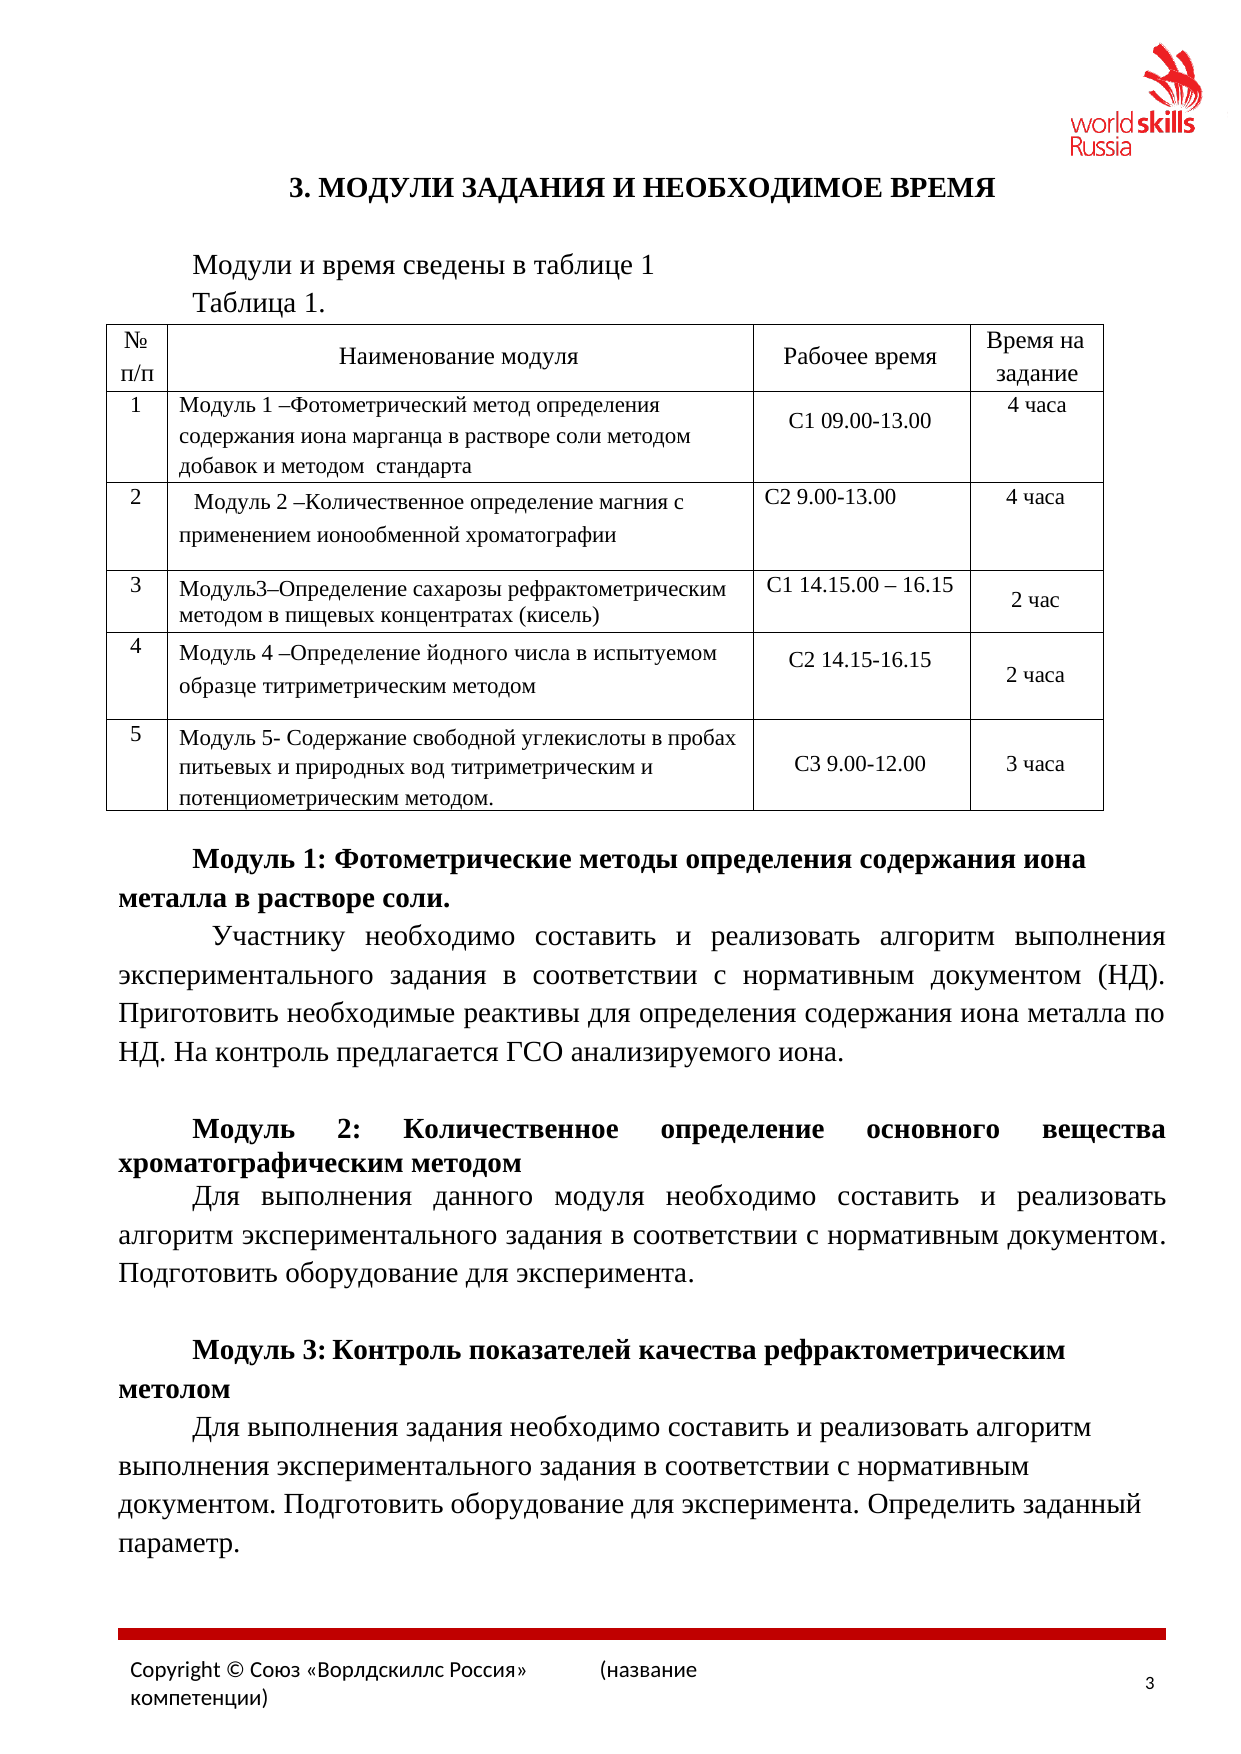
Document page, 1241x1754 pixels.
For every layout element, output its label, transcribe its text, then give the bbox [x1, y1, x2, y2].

table_cell C2 9.00-13.00 [754, 483, 970, 570]
subtitle 3. МОДУЛИ ЗАДАНИЯ И НЕОБХОДИМОЕ ВРЕМЯ [118, 170, 1166, 203]
table_cell 2 час [971, 571, 1103, 632]
table_cell 4 часа [971, 483, 1103, 570]
table_cell Модуль 2 –Количественное определение магния с применением ионообменной хроматографии [168, 483, 753, 570]
text Для выполнения задания необходимо составить и реализовать алгоритм выполнения экспериментального задания в соответствии с нормативным документом. Подготовить оборудование для эксперимента. Определить заданный параметр. [118, 1409, 1166, 1559]
table_cell Модуль 4 –Определение йодного числа в испытуемом образце титриметрическим методом [168, 633, 753, 719]
text Модуль 3: Контроль показателей качества рефрактометрическим метолом [118, 1332, 1166, 1404]
table_header Время на задание [971, 325, 1103, 391]
table_cell Модуль 1 –Фотометрический метод определения содержания иона марганца в растворе соли методом добавок и методом стандарта [168, 392, 753, 482]
text Модуль 2: Количественное определение основного вещества хроматографическим методом [118, 1111, 1166, 1178]
picture [1071, 42, 1228, 156]
table_cell 2 часа [971, 633, 1103, 719]
table_cell С1 14.15.00 – 16.15 [754, 571, 970, 632]
table_header № п/п [107, 325, 167, 391]
table_cell Модуль3–Определение сахарозы рефрактометрическим методом в пищевых концентратах (кисель) [168, 571, 753, 632]
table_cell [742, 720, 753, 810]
table_header Наименование модуля [168, 325, 753, 391]
text Для выполнения данного модуля необходимо составить и реализовать алгоритм экспериментального задания в соответствии с нормативным документом. Подготовить оборудование для эксперимента. [118, 1178, 1166, 1289]
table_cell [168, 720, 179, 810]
table_cell 1 [107, 392, 167, 482]
text Таблица 1. [118, 285, 1166, 319]
text Модули и время сведены в таблице 1 [118, 247, 1166, 280]
table_cell 2 [107, 483, 167, 570]
table_header Рабочее время [754, 325, 970, 391]
table_cell 4 часа [971, 392, 1103, 482]
text Участнику необходимо составить и реализовать алгоритм выполнения экспериментального задания в соответствии с нормативным документом (НД). Приготовить необходимые реактивы для определения содержания иона металла по НД. На контроль предлагается ГСО анализируемого иона. [118, 918, 1166, 1068]
table_cell С3 9.00-12.00 [754, 720, 970, 810]
table_cell С2 14.15-16.15 [754, 633, 970, 719]
text Модуль 1: Фотометрические методы определения содержания иона металла в растворе соли. [118, 841, 1166, 913]
table_cell 3 [107, 571, 167, 632]
table_cell 3 часа [971, 720, 1103, 810]
table_cell С1 09.00-13.00 [754, 392, 970, 482]
table_cell 5 [107, 720, 167, 810]
table_cell 4 [107, 633, 167, 719]
